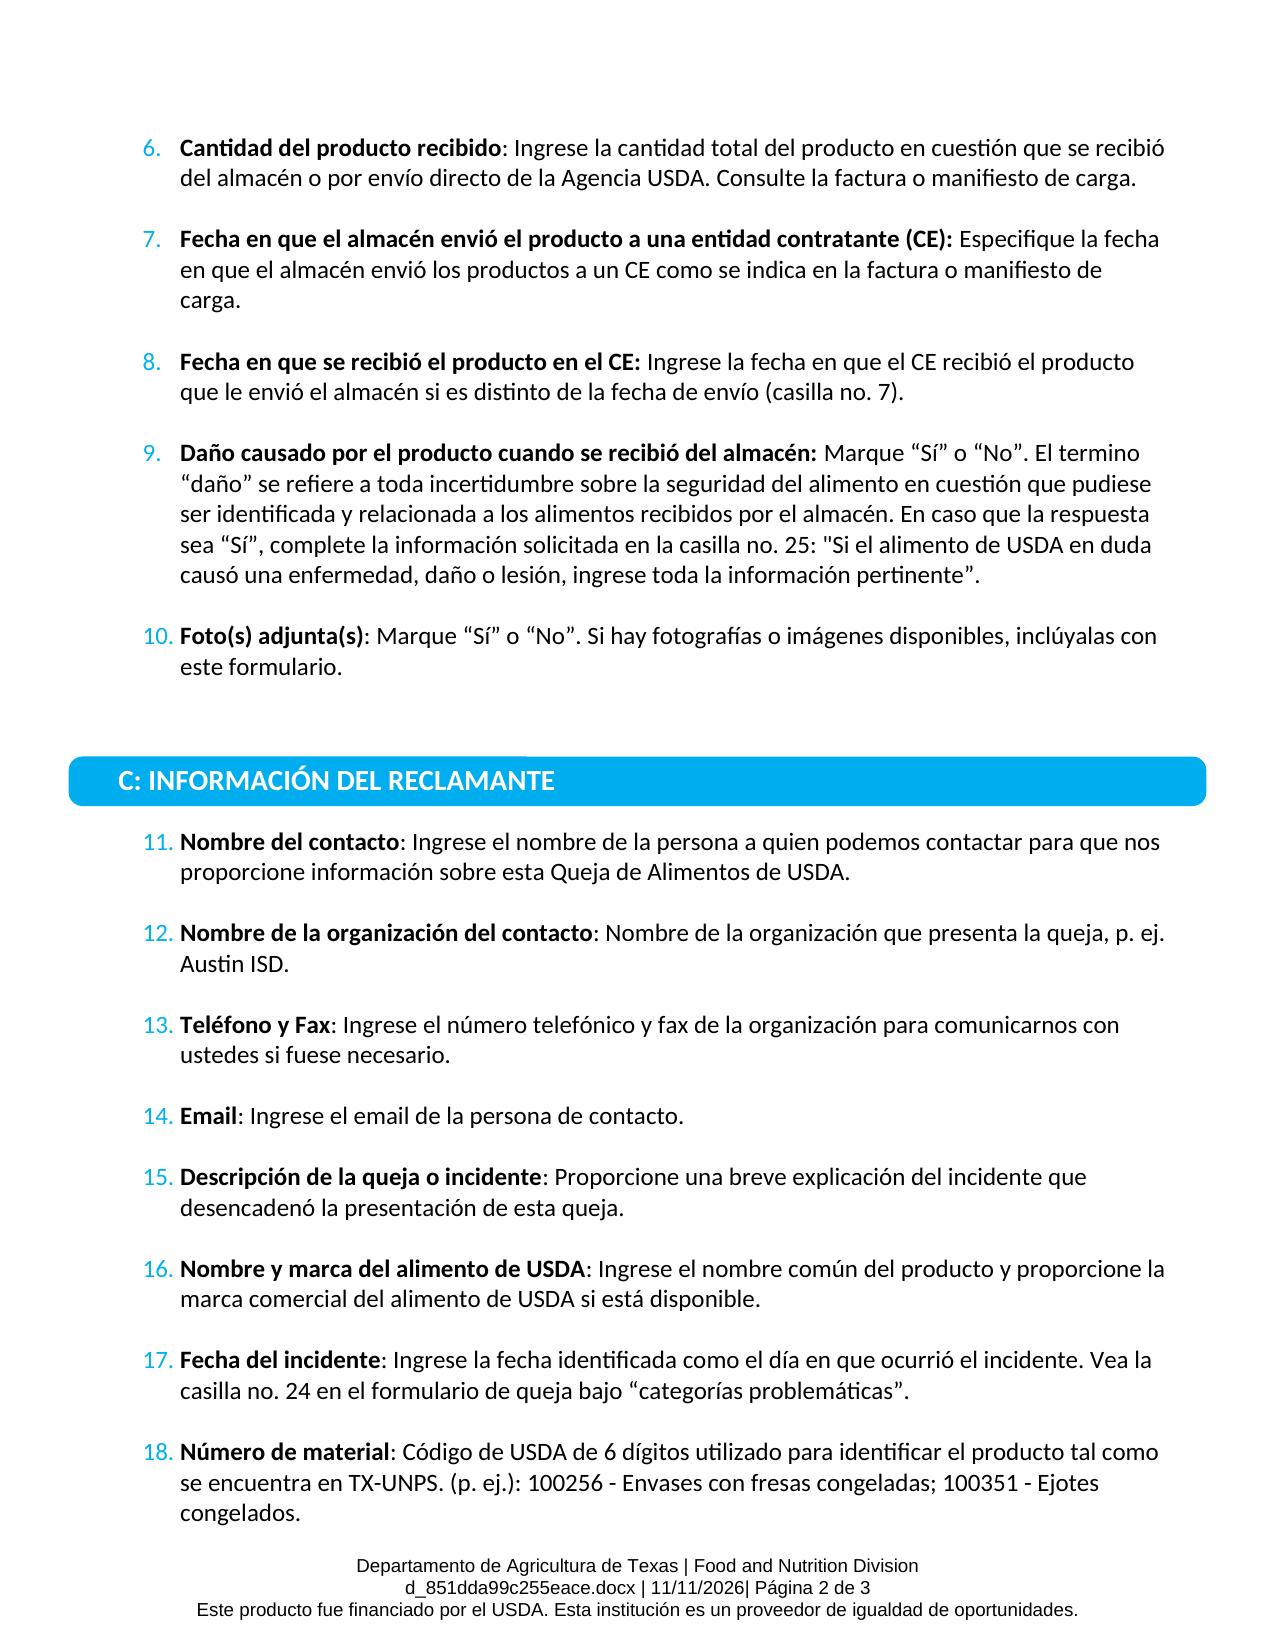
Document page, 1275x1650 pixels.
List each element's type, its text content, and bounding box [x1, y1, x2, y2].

list Nombre del contacto: Ingrese el nombre de la persona a quien podemos contactar para que nos proporcione información sobre esta Queja de Alimentos de USDA. [142, 826, 1170, 887]
list Nombre y marca del alimento de USDA: Ingrese el nombre común del producto y proporcione la marca comercial del alimento de USDA si está disponible. [142, 1253, 1170, 1314]
list Teléfono y Fax: Ingrese el número telefónico y fax de la organización para comunicarnos con ustedes si fuese necesario. [142, 1009, 1170, 1070]
list Fecha en que se recibió el producto en el CE: Ingrese la fecha en que el CE recibió el producto que le envió el almacén si es distinto de la fecha de envío (casilla no. 7). [142, 346, 1170, 407]
list Número de material: Código de USDA de 6 dígitos utilizado para identificar el producto tal como se encuentra en TX-UNPS. (p. ej.): 100256 - Envases con fresas congeladas; 100351 - Ejotes congelados. [142, 1436, 1170, 1528]
list Nombre de la organización del contacto: Nombre de la organización que presenta la queja, p. ej. Austin ISD. [142, 917, 1170, 978]
list Daño causado por el producto cuando se recibió del almacén: Marque “Sí” o “No”. El termino “daño” se refiere a toda incertidumbre sobre la seguridad del alimento en cuestión que pudiese ser identificada y relacionada a los alimentos recibidos por el almacén. En caso que la respuesta sea “Sí”, complete la información solicitada en la casilla no. 25: "Si el alimento de USDA en duda causó una enfermedad, daño o lesión, ingrese toda la información pertinente”. [142, 437, 1170, 590]
list Fecha del incidente: Ingrese la fecha identificada como el día en que ocurrió el incidente. Vea la casilla no. 24 en el formulario de queja bajo “categorías problemáticas”. [142, 1344, 1170, 1406]
list Email: Ingrese el email de la persona de contacto. [142, 1100, 1170, 1131]
list Fecha en que el almacén envió el producto a una entidad contratante (CE): Especifique la fecha en que el almacén envió los productos a un CE como se indica en la factura o manifiesto de carga. [142, 223, 1170, 315]
list Descripción de la queja o incidente: Proporcione una breve explicación del incidente que desencadenó la presentación de esta queja. [142, 1161, 1170, 1222]
title C: INFORMACIÓN DEL RECLAMANTE [105, 762, 1170, 798]
list Cantidad del producto recibido: Ingrese la cantidad total del producto en cuestión que se recibió del almacén o por envío directo de la Agencia USDA. Consulte la factura o manifiesto de carga. [142, 132, 1170, 193]
list Foto(s) adjunta(s): Marque “Sí” o “No”. Si hay fotografías o imágenes disponibles, inclúyalas con este formulario. [142, 620, 1170, 681]
